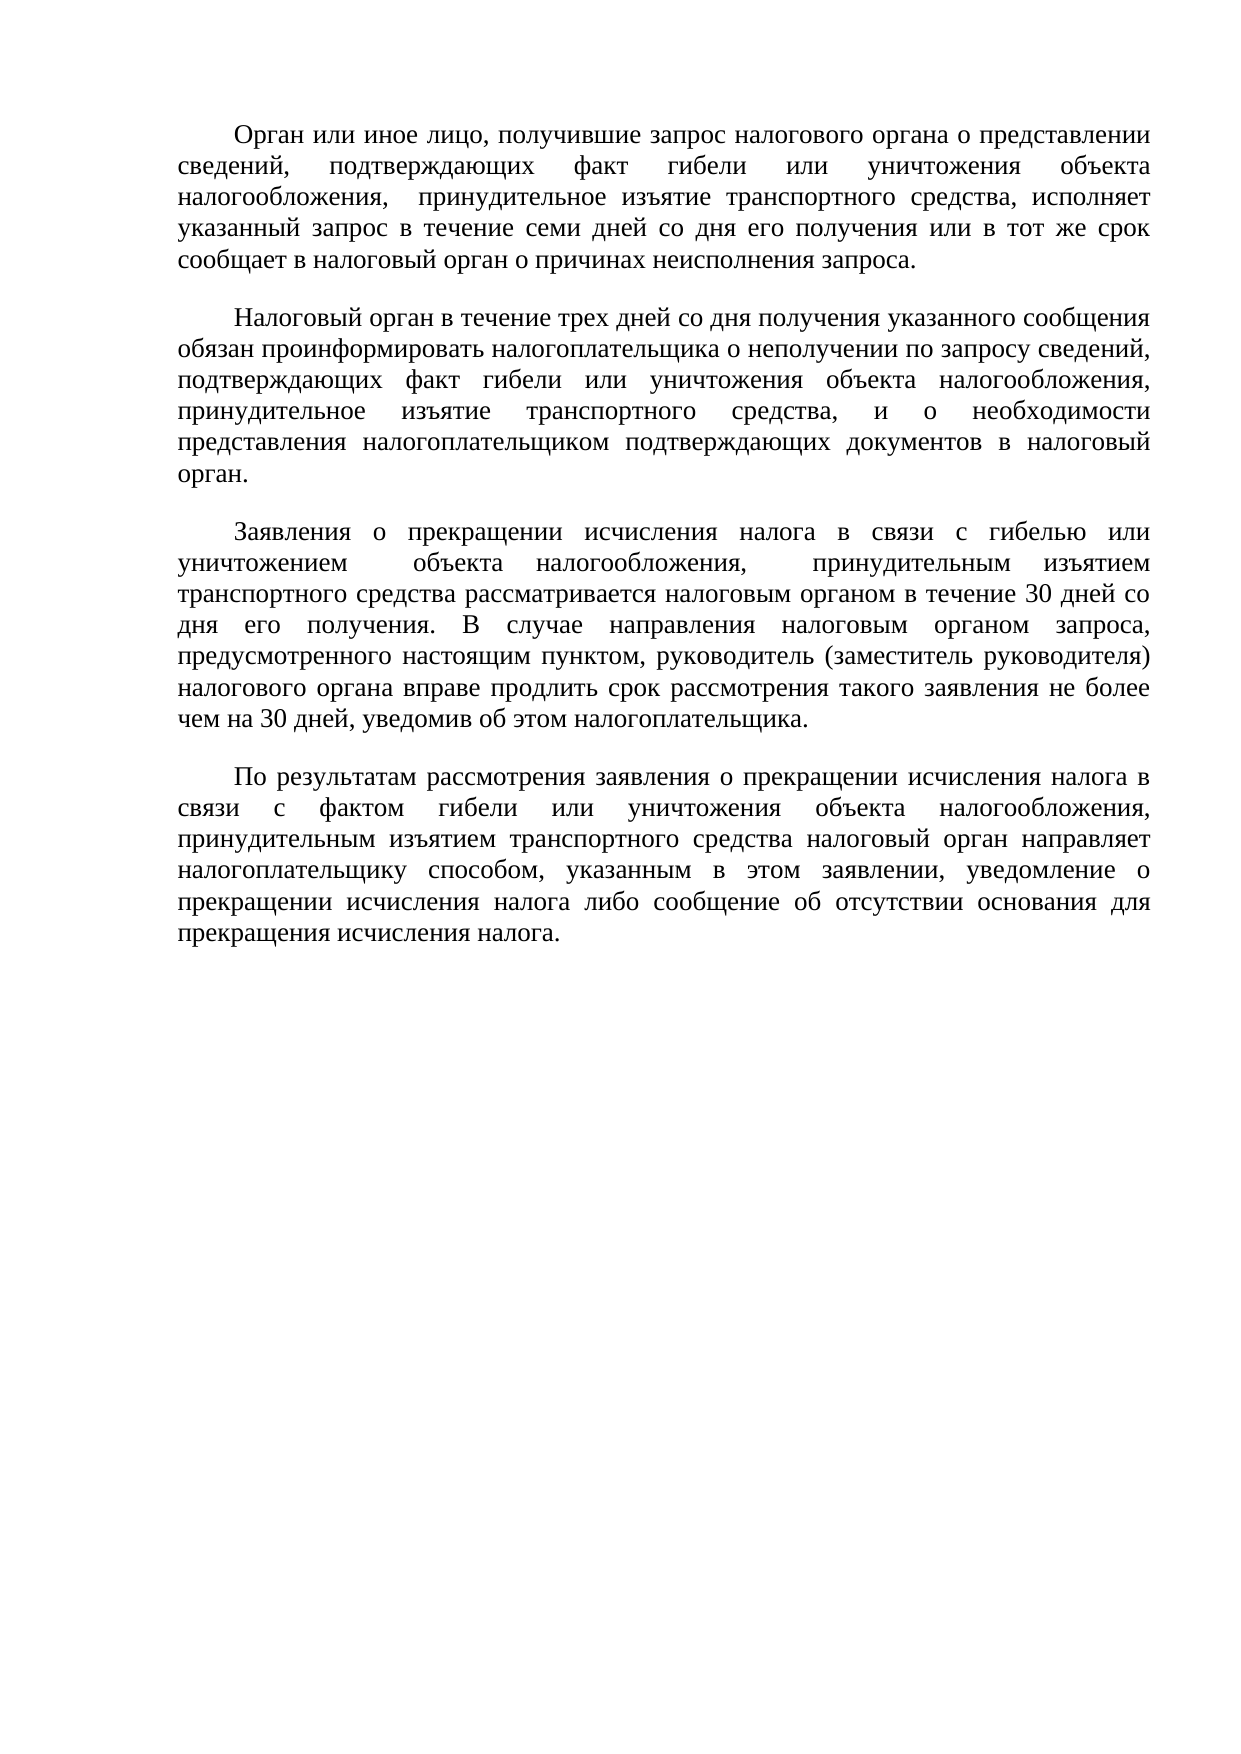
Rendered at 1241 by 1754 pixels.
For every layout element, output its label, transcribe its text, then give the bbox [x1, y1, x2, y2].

text Орган или иное лицо, получившие запрос налогового органа о представлении сведений, подтверждающих факт гибели или уничтожения объекта налогообложения, принудительное изъятие транспортного средства, исполняет указанный запрос в течение семи дней со дня его получения или в тот же срок сообщает в налоговый орган о причинах неисполнения запроса. [177, 118, 1152, 274]
text Налоговый орган в течение трех дней со дня получения указанного сообщения обязан проинформировать налогоплательщика о неполучении по запросу сведений, подтверждающих факт гибели или уничтожения объекта налогообложения, принудительное изъятие транспортного средства, и о необходимости представления налогоплательщиком подтверждающих документов в налоговый орган. [177, 301, 1152, 488]
text По результатам рассмотрения заявления о прекращении исчисления налога в связи с фактом гибели или уничтожения объекта налогообложения, принудительным изъятием транспортного средства налоговый орган направляет налогоплательщику способом, указанным в этом заявлении, уведомление о прекращении исчисления налога либо сообщение об отсутствии основания для прекращения исчисления налога. [177, 760, 1152, 947]
text Заявления о прекращении исчисления налога в связи с гибелью или уничтожением объекта налогообложения, принудительным изъятием транспортного средства рассматривается налоговым органом в течение 30 дней со дня его получения. В случае направления налоговым органом запроса, предусмотренного настоящим пунктом, руководитель (заместитель руководителя) налогового органа вправе продлить срок рассмотрения такого заявления не более чем на 30 дней, уведомив об этом налогоплательщика. [177, 515, 1152, 733]
